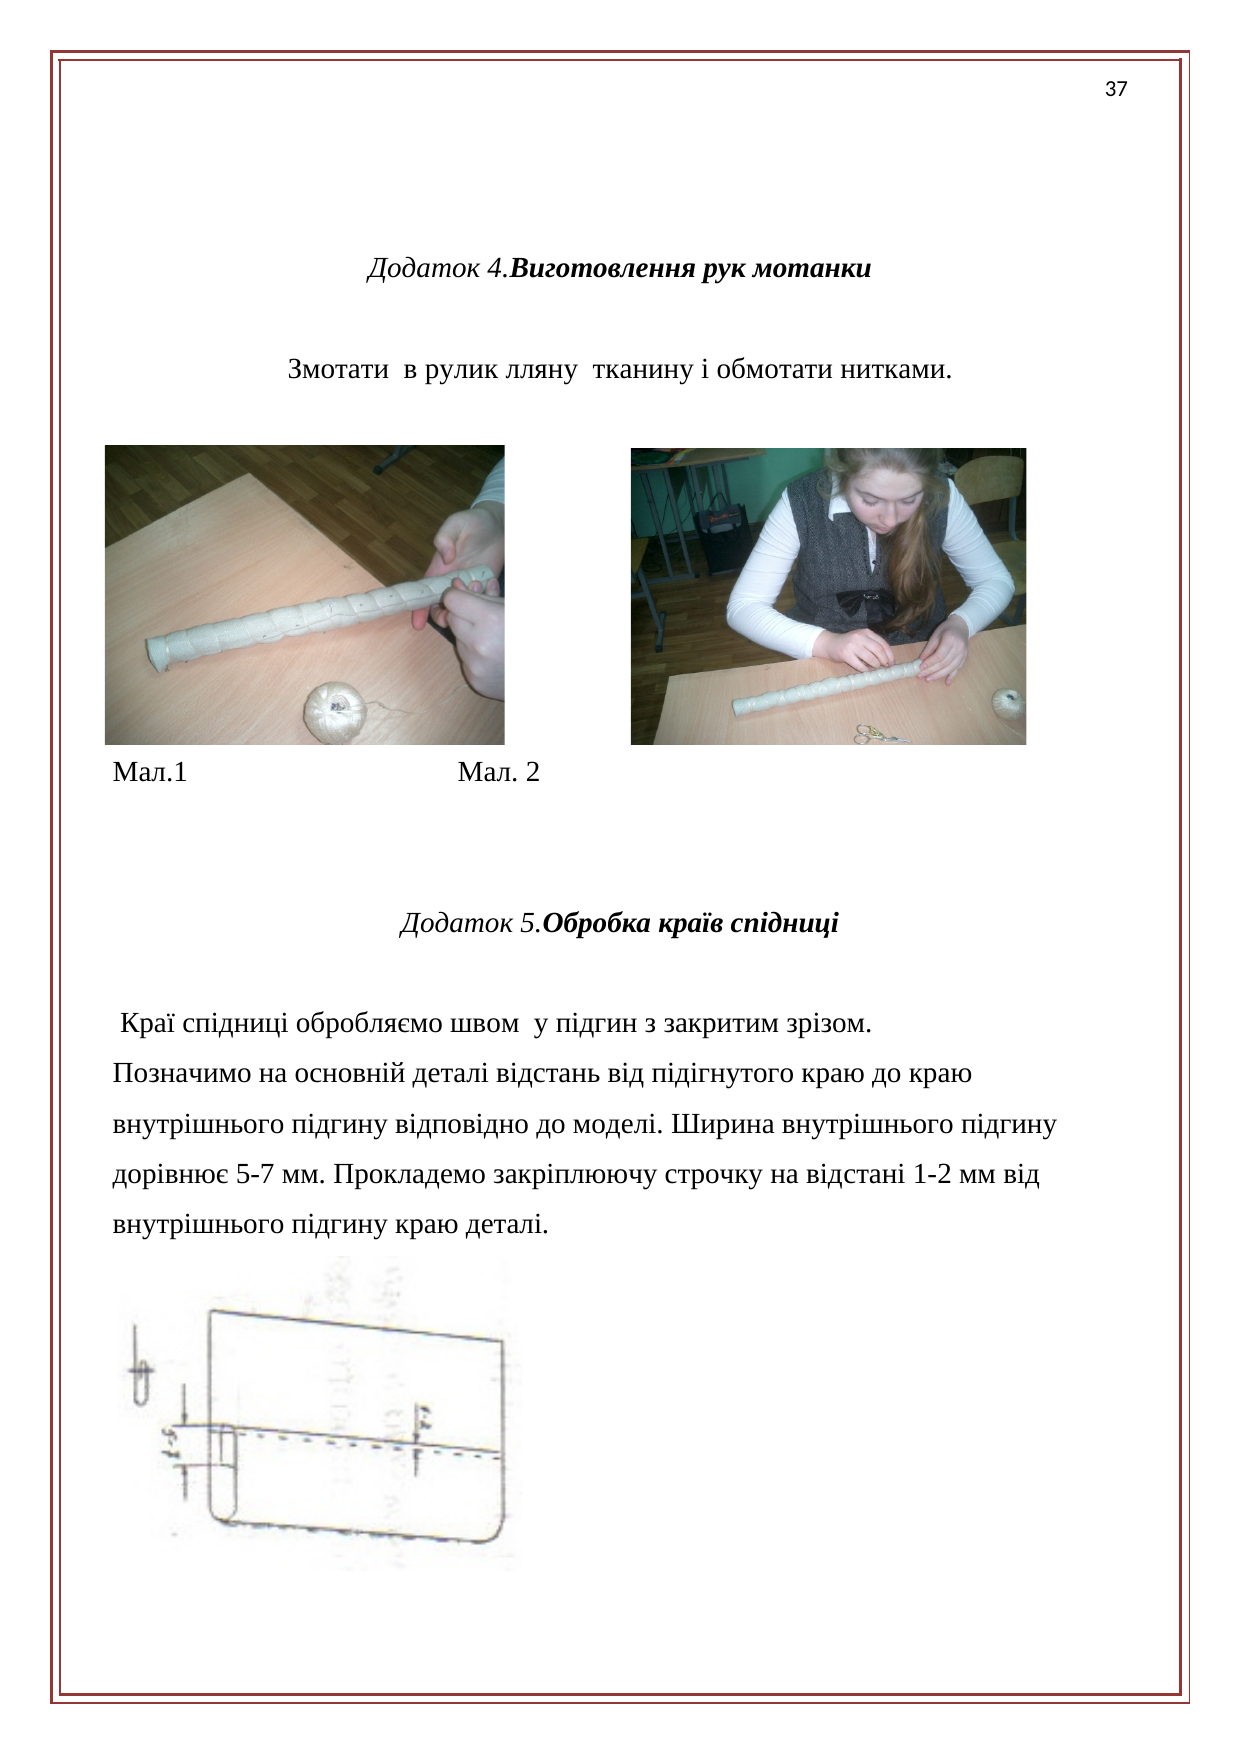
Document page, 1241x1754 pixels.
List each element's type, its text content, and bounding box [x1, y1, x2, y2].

text Додаток 4.Виготовлення рук мотанки [112, 251, 1128, 284]
text Додаток 5.Обробка країв спідниці [112, 905, 1128, 938]
text Позначимо на основній деталі відстань від підігнутого краю до краю внутрішнього підгину відповідно до моделі. Ширина внутрішнього підгину дорівнює 5-7 мм. Прокладемо закріплюючу строчку на відстані 1-2 мм від внутрішнього підгину краю деталі. [112, 1056, 1128, 1240]
picture [104, 445, 505, 745]
text Мал.1 Мал. 2 [112, 754, 1128, 787]
picture [630, 448, 1027, 745]
picture [117, 1256, 523, 1571]
text Краї спідниці обробляємо швом у підгин з закритим зрізом. [112, 1005, 1128, 1039]
text Змотати в рулик лляну тканину і обмотати нитками. [112, 351, 1128, 385]
